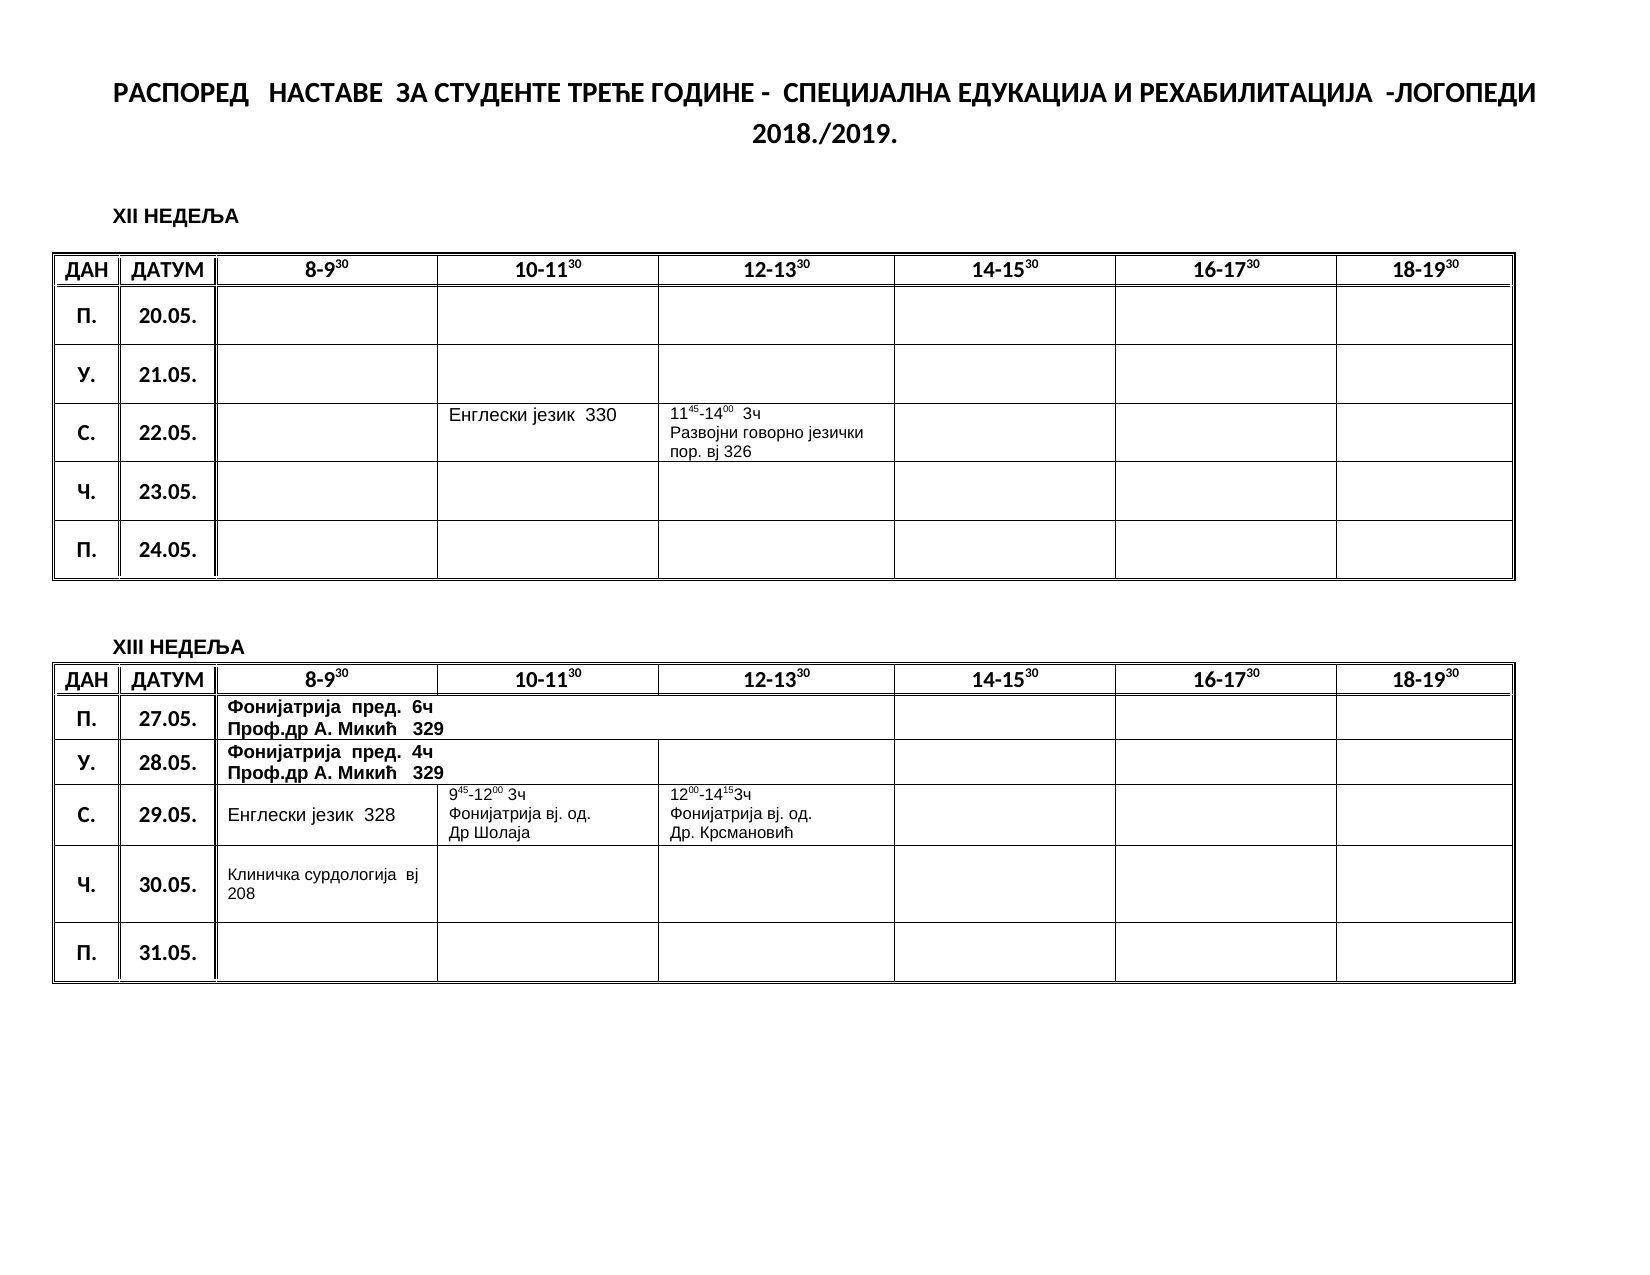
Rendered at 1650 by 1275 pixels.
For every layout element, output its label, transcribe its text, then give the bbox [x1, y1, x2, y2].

table_cell [1337, 284, 1512, 344]
table_header 16-1730 [1116, 256, 1336, 283]
table_header 8-930 [216, 665, 437, 693]
table_cell П. [54, 693, 120, 739]
table_cell [438, 345, 658, 403]
table_cell [659, 846, 894, 922]
table_cell [438, 462, 658, 520]
table_cell 24.05. [120, 521, 216, 578]
table_cell 31.05. [120, 923, 216, 981]
table_cell П. [55, 923, 120, 981]
table_cell 29.05. [121, 785, 214, 844]
table_cell С. [55, 785, 118, 844]
table_cell [1337, 462, 1512, 520]
table_cell Фонијатрија пред. 6ч Проф.др А. Микић 329 [218, 696, 894, 739]
table_cell 30.05. [121, 846, 214, 922]
table_cell 21.05. [121, 345, 214, 403]
table_header 18-1930 [1337, 256, 1512, 283]
table_cell [216, 521, 437, 578]
table_cell Ч. [55, 462, 118, 520]
table_cell [895, 462, 1115, 520]
table_header ДАТУМ [120, 665, 216, 693]
table_cell 1200-14153ч Фонијатрија вј. од. Др. Крсмановић [659, 785, 894, 844]
text XII НЕДЕЉА [112, 204, 1537, 228]
table_cell [895, 696, 1115, 739]
text XIII НЕДЕЉА [112, 634, 1537, 658]
table_header ДАТУМ [120, 256, 216, 283]
table_cell 20.05. [121, 287, 214, 344]
table_cell [1116, 462, 1336, 520]
table_cell [1337, 404, 1512, 461]
table_cell У. [55, 740, 118, 783]
table_header 14-1530 [895, 256, 1115, 283]
text РАСПОРЕД НАСТАВЕ ЗА СТУДЕНТЕ ТРЕЋЕ ГОДИНЕ - СПЕЦИЈАЛНА ЕДУКАЦИЈА И РЕХАБИЛИТАЦИЈА -ЛОГОПЕДИ 2018./2019. [112, 74, 1537, 150]
table_cell [659, 287, 894, 344]
table_cell [895, 740, 1115, 783]
table_cell 27.05. [121, 696, 214, 739]
table_cell Фонијатрија пред. 4ч Проф.др А. Микић 329 [218, 740, 658, 783]
table_cell [218, 404, 437, 461]
table_cell [659, 923, 894, 981]
table_cell [1116, 785, 1336, 844]
table_cell [659, 345, 894, 403]
table_cell [1116, 287, 1336, 344]
table_cell С. [55, 404, 118, 461]
table_cell У. [55, 345, 118, 403]
table_header 16-1730 [1116, 665, 1336, 693]
table_header 10-1130 [438, 256, 658, 283]
table_cell Ч. [55, 846, 118, 922]
table_cell [1116, 404, 1336, 461]
table_cell [216, 923, 437, 981]
table_cell [659, 521, 894, 578]
table_cell П. [55, 521, 120, 578]
table_cell [438, 521, 658, 578]
table_cell [1337, 693, 1514, 739]
table_header 12-1330 [659, 256, 894, 283]
table_cell [1337, 740, 1512, 783]
table_header 8-930 [216, 256, 437, 283]
table_cell [895, 521, 1115, 578]
table_cell [659, 462, 894, 520]
table_cell [1116, 923, 1336, 981]
table_cell 22.05. [121, 404, 214, 461]
table_cell [218, 462, 437, 520]
table_cell [895, 785, 1115, 844]
table_header 14-1530 [895, 665, 1115, 693]
table_header ДАН [55, 254, 120, 283]
table_cell Енглески језик 328 [218, 785, 437, 844]
table_cell [438, 923, 658, 981]
table_cell П. [55, 284, 118, 344]
table_header ДАН [54, 663, 120, 693]
table_cell [895, 287, 1115, 344]
table_cell [1337, 923, 1512, 981]
table_cell [438, 846, 658, 922]
table_cell [218, 345, 437, 403]
table_cell [1337, 345, 1512, 403]
table_header 12-1330 [659, 665, 894, 693]
table_cell [1337, 521, 1512, 578]
table_cell Клиничка сурдологија вј 208 [218, 846, 437, 922]
table_cell [1116, 521, 1336, 578]
table_cell Енглески језик 330 [438, 404, 658, 461]
table_cell [1337, 846, 1512, 922]
table_cell 28.05. [121, 740, 214, 783]
table_cell 23.05. [121, 462, 214, 520]
table_cell [218, 287, 437, 344]
table_cell [1116, 696, 1336, 739]
table_cell [895, 846, 1115, 922]
table_cell 1145-1400 3ч Развојни говорно језички пор. вј 326 [659, 404, 894, 461]
table_cell [895, 345, 1115, 403]
table_header 10-1130 [438, 665, 658, 693]
table_cell [1337, 785, 1512, 844]
table_cell [1116, 846, 1336, 922]
table_header 18-1930 [1337, 665, 1512, 693]
table_cell [895, 404, 1115, 461]
table_cell [895, 923, 1115, 981]
table_cell [1116, 740, 1336, 783]
table_cell [1116, 345, 1336, 403]
table_cell [659, 740, 894, 783]
table_cell [438, 287, 658, 344]
table_cell 945-1200 3ч Фонијатрија вј. од. Др Шолаја [438, 785, 658, 844]
